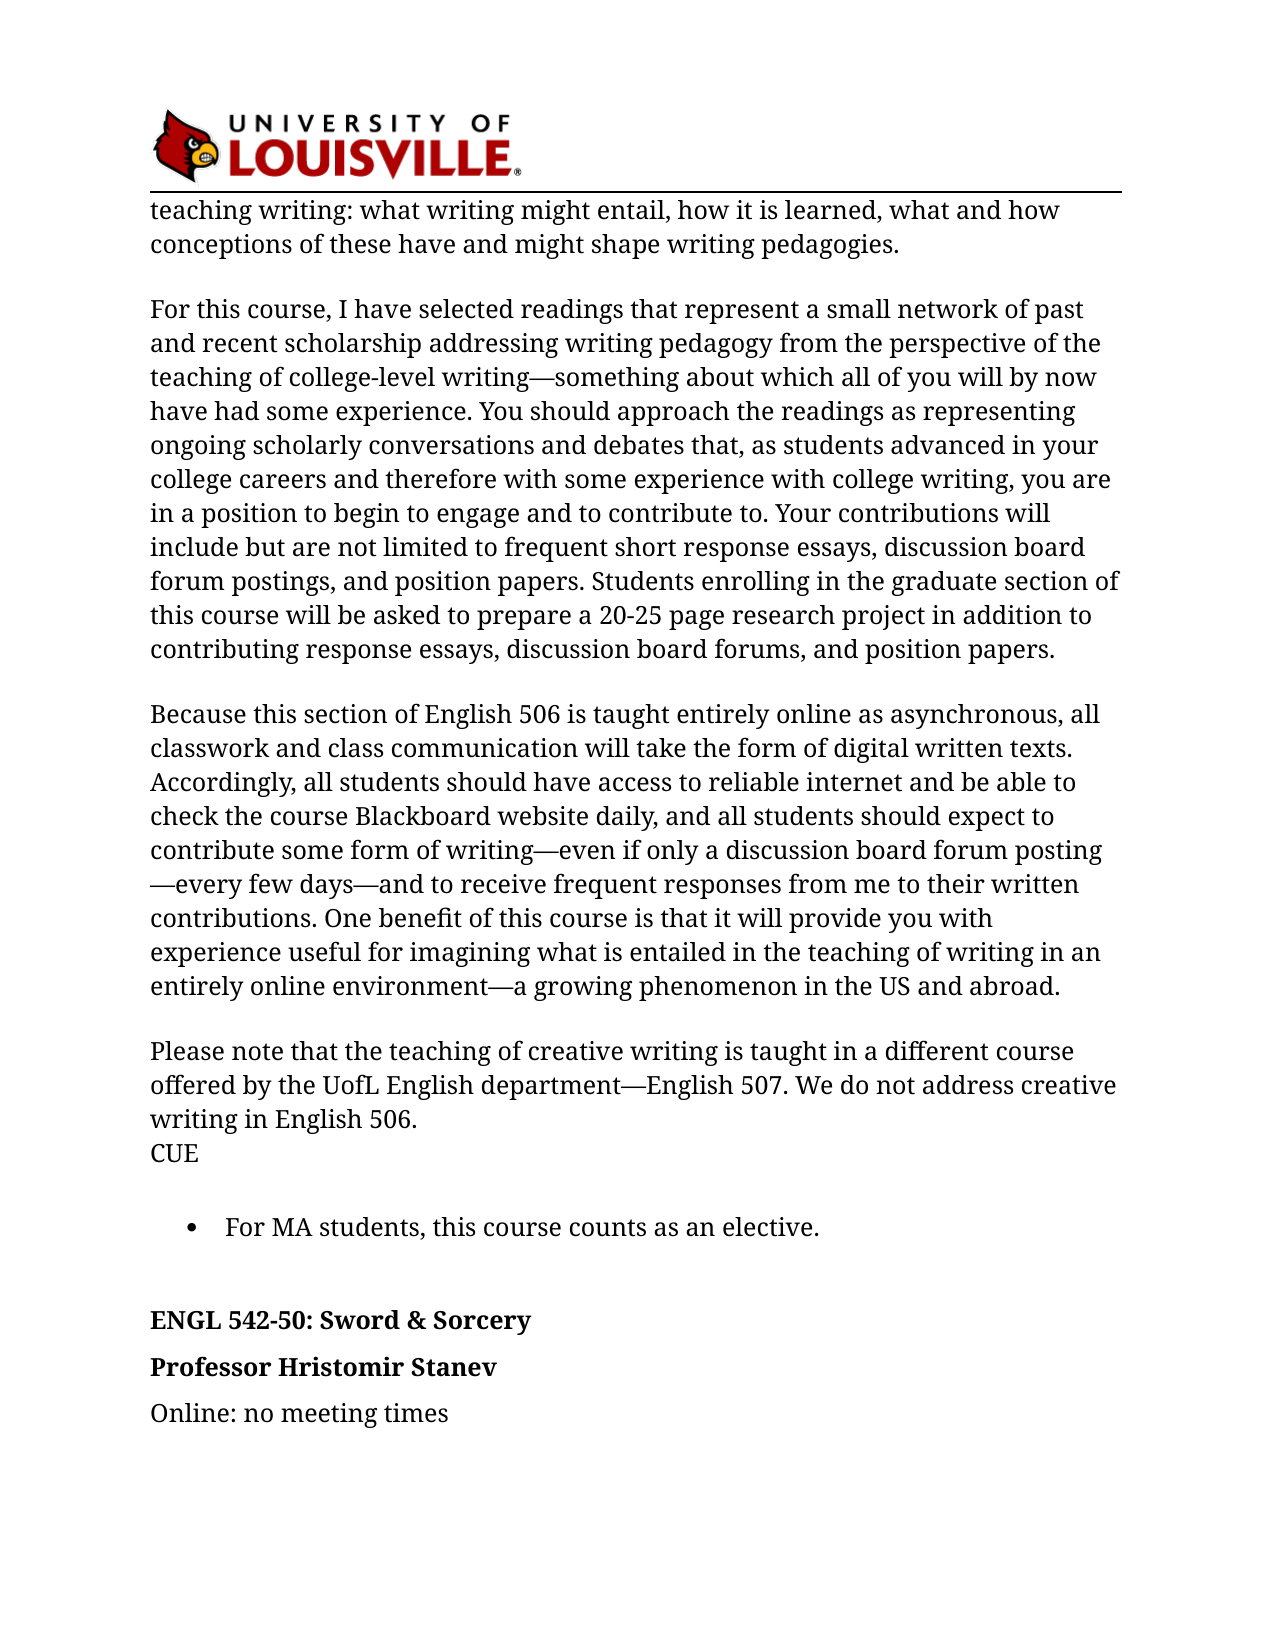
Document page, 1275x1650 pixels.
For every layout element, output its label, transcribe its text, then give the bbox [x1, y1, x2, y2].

text For this course, I have selected readings that represent a small network of past and recent scholarship addressing writing pedagogy from the perspective of the teaching of college-level writing—something about which all of you will by now have had some experience. You should approach the readings as representing ongoing scholarly conversations and debates that, as students advanced in your college careers and therefore with some experience with college writing, you are in a position to begin to engage and to contribute to. Your contributions will include but are not limited to frequent short response essays, discussion board forum postings, and position papers. Students enrolling in the graduate section of this course will be asked to prepare a 20-25 page research project in addition to contributing response essays, discussion board forums, and position papers. Because this section of English 506 is taught entirely online as asynchronous, all classwork and class communication will take the form of digital written texts. Accordingly, all students should have access to reliable internet and be able to check the course Blackboard website daily, and all students should expect to contribute some form of writing—even if only a discussion board forum posting—every few days—and to receive frequent responses from me to their written contributions. One benefit of this course is that it will provide you with experience useful for imagining what is entailed in the teaching of writing in an entirely online environment—a growing phenomenon in the US and abroad. Please note that the teaching of creative writing is taught in a different course offered by the UofL English department—English 507. We do not address creative writing in English 506. [150, 261, 1125, 1136]
picture [150, 106, 522, 150]
text Professor Hristomir Stanev [150, 1349, 1125, 1383]
text CUE [150, 1136, 1125, 1170]
text Online: no meeting times [150, 1396, 1125, 1430]
list For MA students, this course counts as an elective. [187, 1209, 1125, 1244]
text ENGL 542-50: Sword & Sorcery [150, 1303, 1125, 1337]
